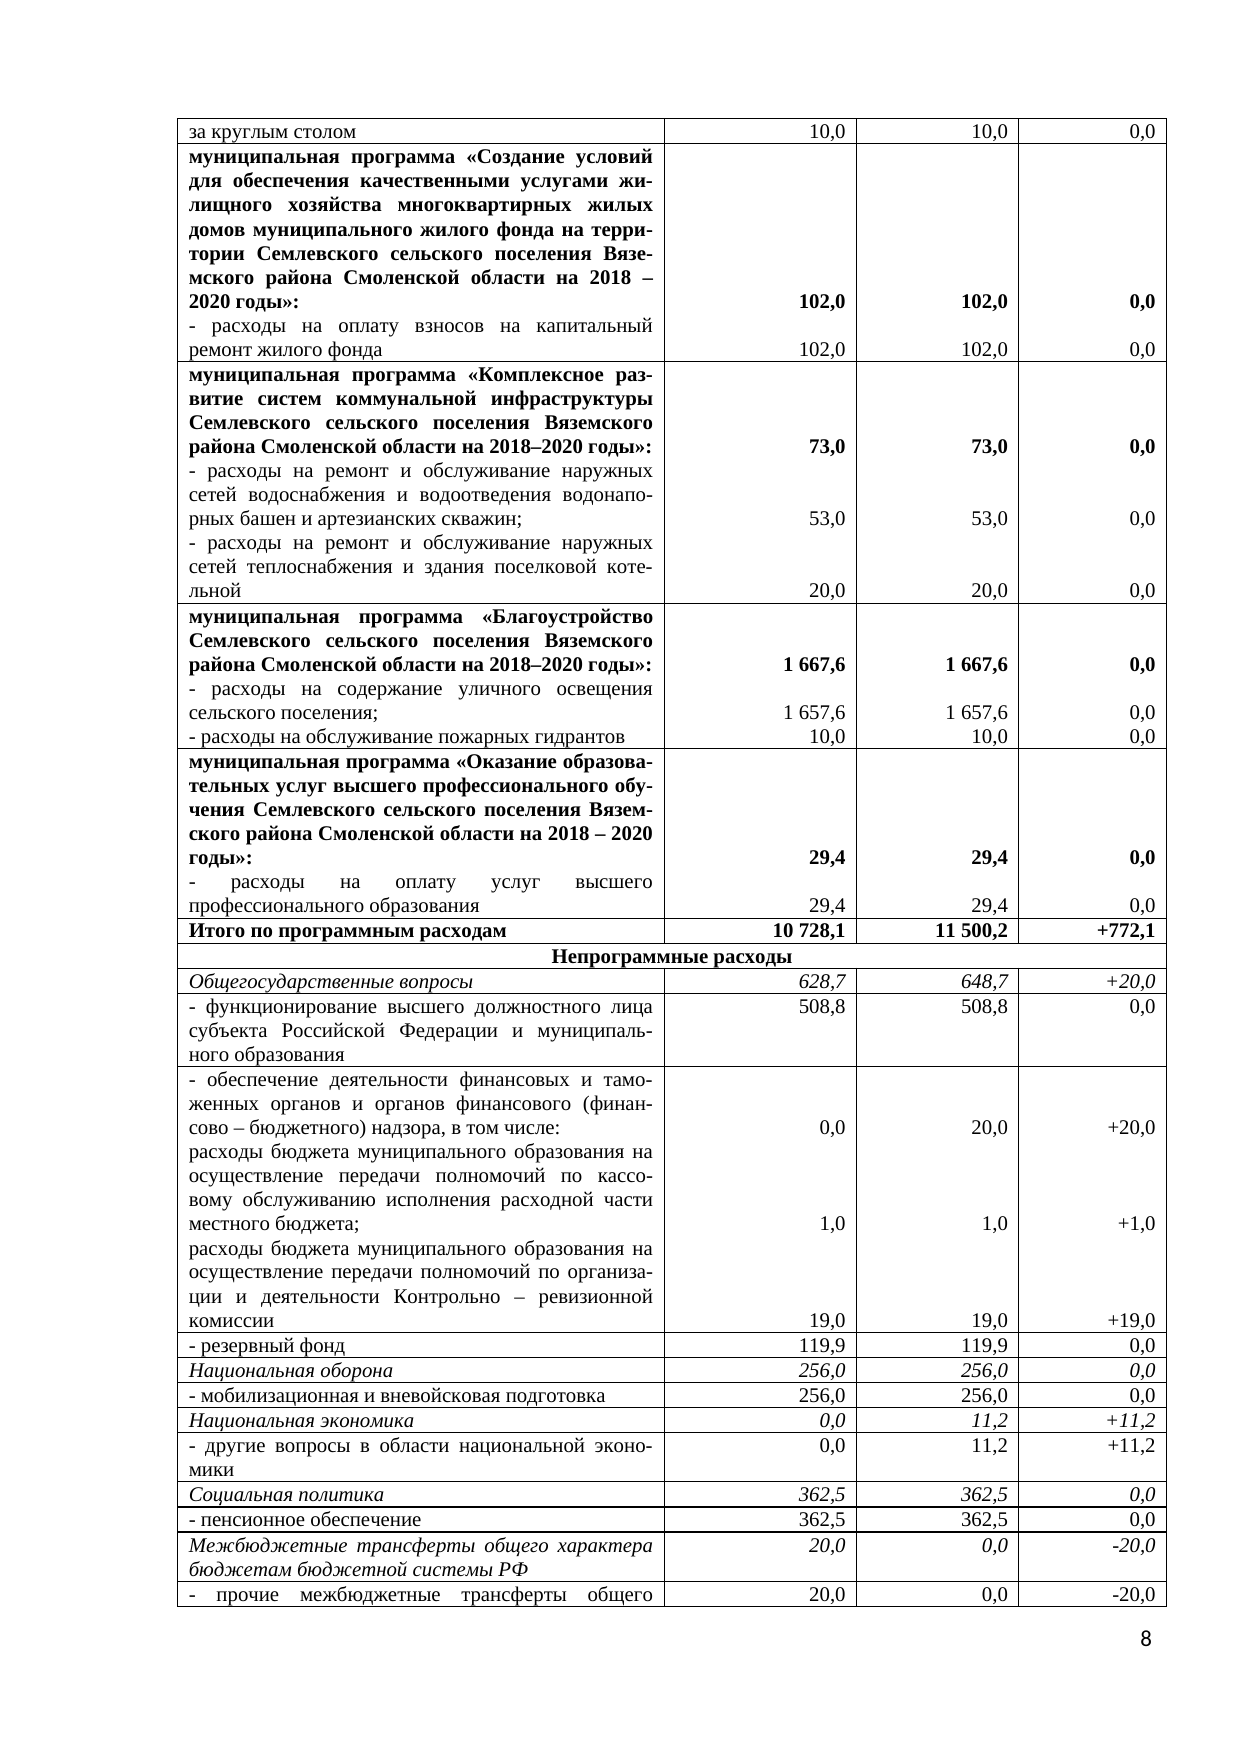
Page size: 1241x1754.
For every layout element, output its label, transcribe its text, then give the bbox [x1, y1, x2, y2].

table_cell 0,0 1,0 19,0 [665, 1067, 856, 1332]
table_cell +11,2 [1019, 1408, 1166, 1432]
table_cell 1 667,6 1 657,6 10,0 [857, 604, 1018, 748]
table_cell 102,0 102,0 [857, 144, 1018, 361]
table_cell 0,0 [665, 1433, 856, 1481]
table_cell Национальная экономика [178, 1408, 664, 1432]
table_cell 256,0 [857, 1358, 1018, 1382]
table_cell 256,0 [665, 1358, 856, 1382]
table_cell - другие вопросы в области национальной эконо-мики [178, 1433, 664, 1481]
table_cell 29,4 29,4 [665, 749, 856, 917]
table_cell 0,0 [857, 1533, 1018, 1581]
table_cell 119,9 [665, 1333, 856, 1357]
table_cell - резервный фонд [178, 1333, 664, 1357]
table_cell - функционирование высшего должностного лица субъекта Российской Федерации и муниципаль-ного образования [178, 994, 664, 1066]
table_cell 0,0 0,0 [1019, 144, 1166, 361]
table_cell 0,0 0,0 0,0 [1019, 362, 1166, 602]
table_cell 362,5 [857, 1482, 1018, 1506]
table_cell 0,0 [1019, 1482, 1166, 1506]
table_cell Национальная оборона [178, 1358, 664, 1382]
table_cell 648,7 [857, 969, 1018, 993]
table_cell Общегосударственные вопросы [178, 969, 664, 993]
table_cell муниципальная программа «Комплексное раз-витие систем коммунальной инфраструктуры Семлевского сельского поселения Вяземского района Смоленской области на 2018–2020 годы»: - расходы на ремонт и обслуживание наружных сетей водоснабжения и водоотведения водонапо-рных башен и артезианских скважин; - расходы на ремонт и обслуживание наружных сетей теплоснабжения и здания поселковой коте-льной [178, 362, 664, 602]
table_cell 11,2 [857, 1408, 1018, 1432]
table_cell 0,0 [1019, 1333, 1166, 1357]
table_cell 628,7 [665, 969, 856, 993]
table_cell - обеспечение деятельности финансовых и тамо-женных органов и органов финансового (финан-сово – бюджетного) надзора, в том числе: расходы бюджета муниципального образования на осуществление передачи полномочий по кассо-вому обслуживанию исполнения расходной части местного бюджета; расходы бюджета муниципального образования на осуществление передачи полномочий по организа-ции и деятельности Контрольно – ревизионной комиссии [178, 1067, 664, 1332]
table_cell 508,8 [857, 994, 1018, 1066]
table_cell +20,0 +1,0 +19,0 [1019, 1067, 1166, 1332]
table_cell 73,0 53,0 20,0 [857, 362, 1018, 602]
table_cell 0,0 [1019, 1508, 1166, 1531]
table_cell Итого по программным расходам [178, 919, 664, 942]
table_cell 11,2 [857, 1433, 1018, 1481]
table_cell 11 500,2 [857, 919, 1018, 942]
table_cell 102,0 102,0 [665, 144, 856, 361]
table_cell 20,0 [665, 1582, 856, 1606]
table_cell Непрограммные расходы [178, 944, 1166, 968]
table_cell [178, 119, 664, 143]
table_cell 0,0 [665, 1408, 856, 1432]
table_cell +11,2 [1019, 1433, 1166, 1481]
table_cell 10 728,1 [665, 919, 856, 942]
table_cell 0,0 0,0 0,0 [1019, 604, 1166, 748]
table_cell 20,0 1,0 19,0 [857, 1067, 1018, 1332]
table_cell муниципальная программа «Оказание образова-тельных услуг высшего профессионального обу-чения Семлевского сельского поселения Вязем-ского района Смоленской области на 2018 – 2020 годы»: - расходы на оплату услуг высшего профессионального образования [178, 749, 664, 917]
table_cell +772,1 [1019, 919, 1166, 942]
table_cell 362,5 [665, 1508, 856, 1531]
table_cell -20,0 [1019, 1582, 1166, 1606]
table_cell Социальная политика [178, 1482, 664, 1506]
table_cell 0,0 [1019, 1358, 1166, 1382]
table_cell 0,0 [857, 1582, 1018, 1606]
table_cell - пенсионное обеспечение [178, 1508, 664, 1531]
table_cell 362,5 [857, 1508, 1018, 1531]
table_cell 0,0 [1019, 1383, 1166, 1407]
table_cell 1 667,6 1 657,6 10,0 [665, 604, 856, 748]
table_cell 73,0 53,0 20,0 [665, 362, 856, 602]
table_cell 10,0 10,0 [665, 119, 856, 143]
table_cell -20,0 [1019, 1533, 1166, 1581]
table_cell 256,0 [857, 1383, 1018, 1407]
table_cell 29,4 29,4 [857, 749, 1018, 917]
table_cell 0,0 0,0 [1019, 749, 1166, 917]
table_cell 362,5 [665, 1482, 856, 1506]
table_cell 0,0 [1019, 994, 1166, 1066]
table_cell муниципальная программа «Создание условий для обеспечения качественными услугами жи-лищного хозяйства многоквартирных жилых домов муниципального жилого фонда на терри-тории Семлевского сельского поселения Вязе-мского района Смоленской области на 2018 – 2020 годы»: - расходы на оплату взносов на капитальный ремонт жилого фонда [178, 144, 664, 361]
table_cell 119,9 [857, 1333, 1018, 1357]
table_cell 256,0 [665, 1383, 856, 1407]
table_cell 10,0 10,0 [857, 119, 1018, 143]
table_cell Межбюджетные трансферты общего характера бюджетам бюджетной системы РФ [178, 1533, 664, 1581]
table_cell муниципальная программа «Благоустройство Семлевского сельского поселения Вяземского района Смоленской области на 2018–2020 годы»: - расходы на содержание уличного освещения сельского поселения; - расходы на обслуживание пожарных гидрантов [178, 604, 664, 748]
table_cell 508,8 [665, 994, 856, 1066]
table_cell - мобилизационная и вневойсковая подготовка [178, 1383, 664, 1407]
table_cell 0,0 0,0 [1019, 119, 1166, 143]
table_cell 20,0 [665, 1533, 856, 1581]
table_cell +20,0 [1019, 969, 1166, 993]
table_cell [178, 1582, 664, 1606]
